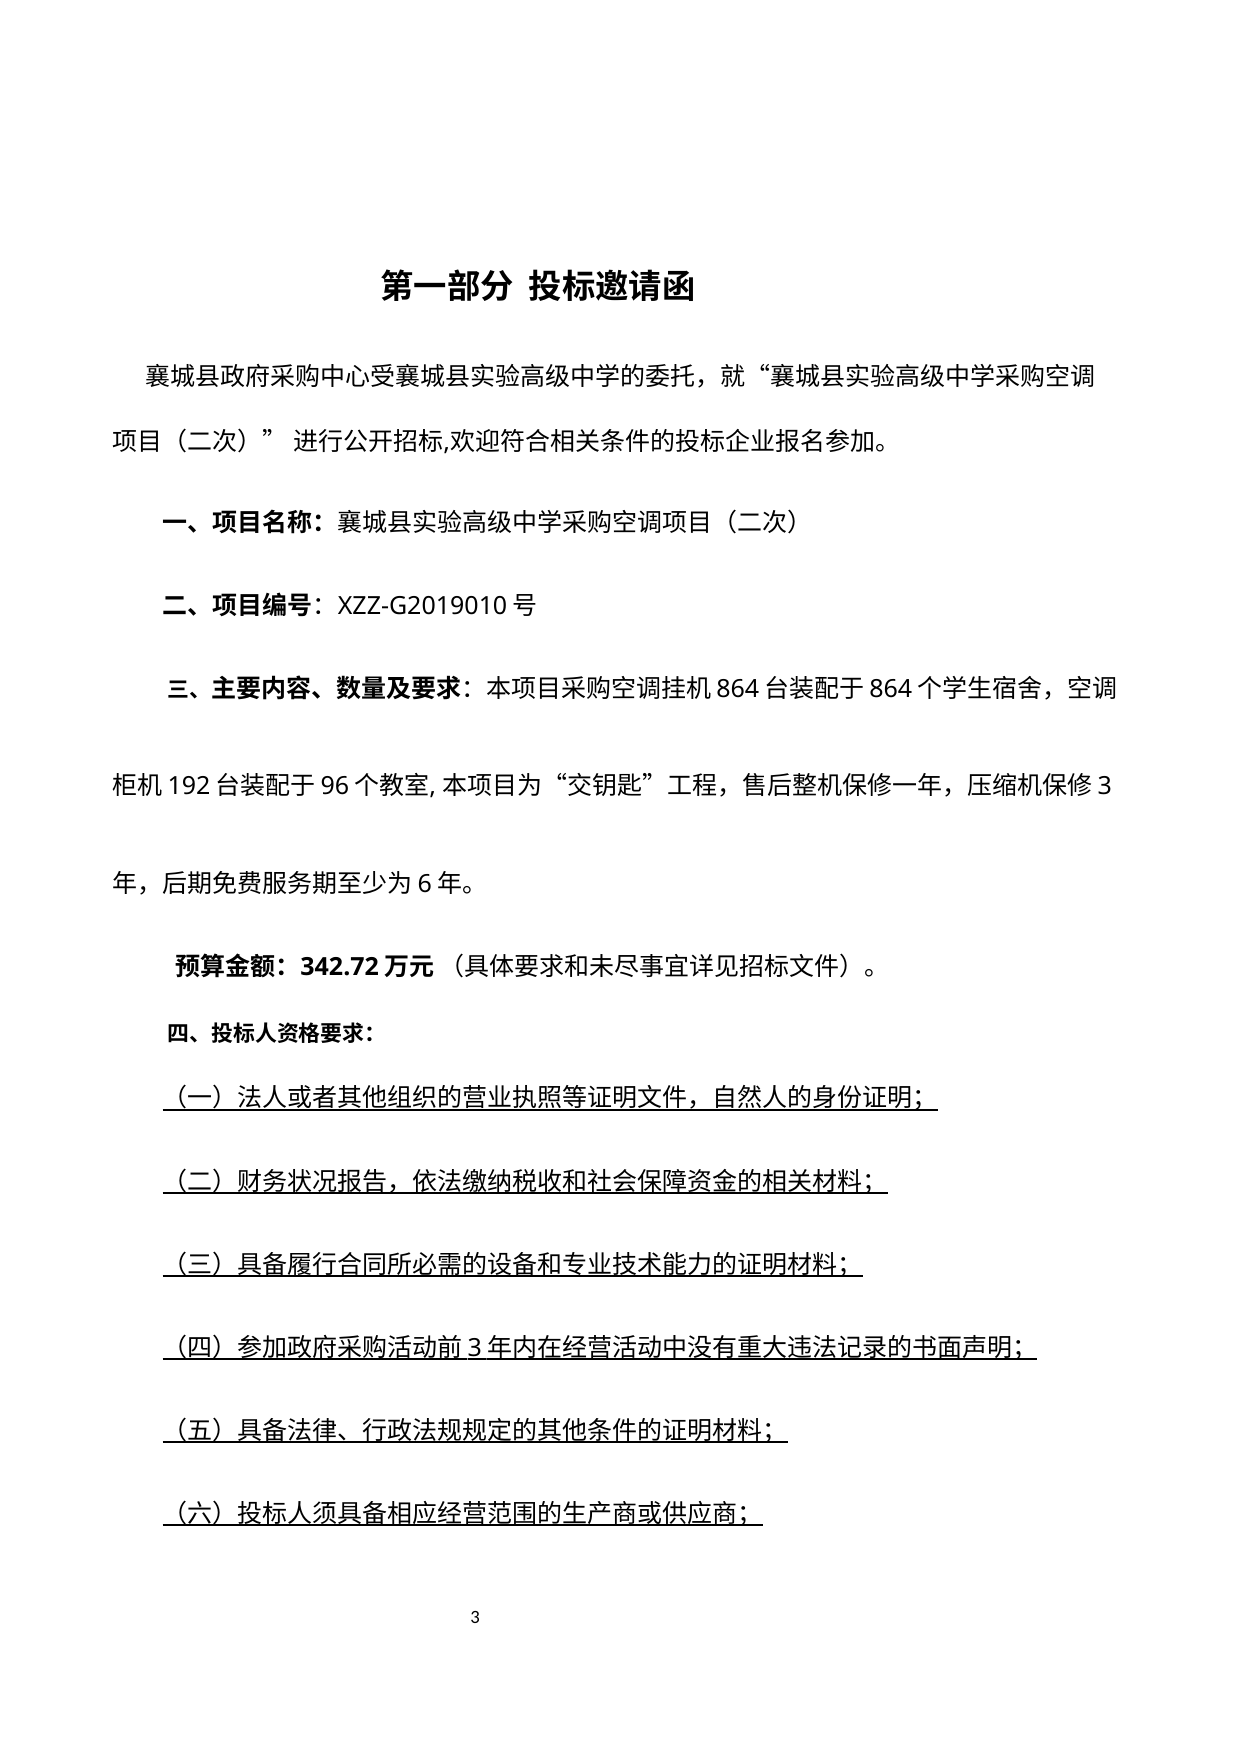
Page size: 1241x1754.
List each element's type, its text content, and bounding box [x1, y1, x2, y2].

text 预算金额：342.72万元 （具体要求和未尽事宜详见招标文件）。 [112, 932, 1128, 997]
text 四、投标人资格要求： [112, 1015, 1128, 1048]
text （三）具备履行合同所必需的设备和专业技术能力的证明材料； [112, 1230, 1128, 1295]
text 二、项目编号：XZZ-G2019010号 [112, 571, 1112, 636]
text （五）具备法律、行政法规规定的其他条件的证明材料； [112, 1396, 1128, 1461]
text （二）财务状况报告，依法缴纳税收和社会保障资金的相关材料； [112, 1147, 1128, 1212]
text 三、主要内容、数量及要求：本项目采购空调挂机864台装配于864个学生宿舍，空调柜机192台装配于96个教室, 本项目为“交钥匙”工程，售后整机保修一年，压缩机保修3年，后期免费服务期至少为6年。 [112, 654, 1128, 914]
text （一）法人或者其他组织的营业执照等证明文件，自然人的身份证明； [112, 1063, 1128, 1128]
text 襄城县政府采购中心受襄城县实验高级中学的委托，就“襄城县实验高级中学采购空调项目（二次）” 进行公开招标,欢迎符合相关条件的投标企业报名参加。 [112, 342, 1112, 472]
text （六）投标人须具备相应经营范围的生产商或供应商； [112, 1479, 1128, 1544]
text 第一部分 投标邀请函 [112, 252, 1128, 317]
text （四）参加政府采购活动前3年内在经营活动中没有重大违法记录的书面声明； [112, 1313, 1128, 1378]
text 一、项目名称：襄城县实验高级中学采购空调项目（二次） [112, 488, 1112, 553]
